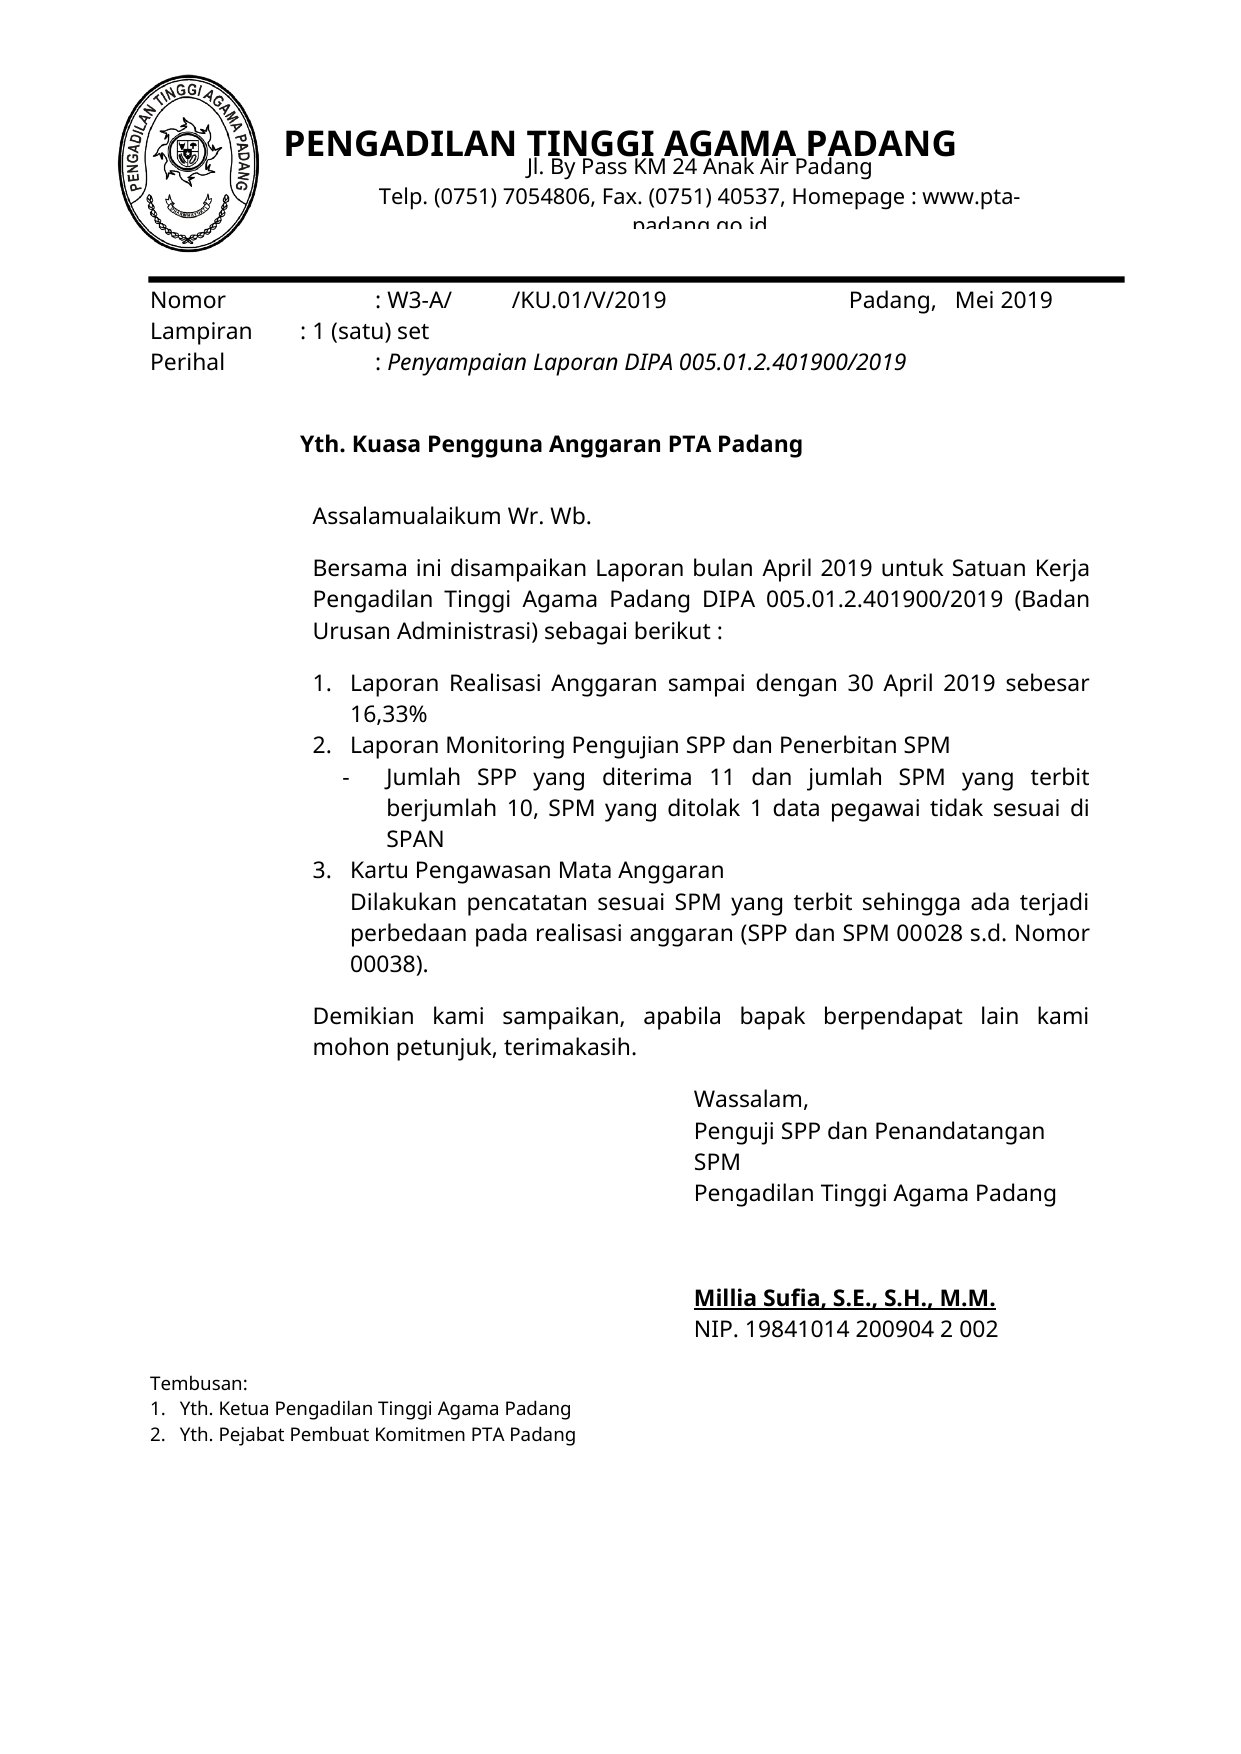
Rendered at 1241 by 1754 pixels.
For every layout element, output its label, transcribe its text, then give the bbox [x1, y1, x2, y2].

list Laporan Realisasi Anggaran sampai dengan 30 April 2019 sebesar 16,33% [312, 667, 1090, 729]
list Kartu Pengawasan Mata Anggaran [312, 854, 1090, 885]
text PENGADILAN TINGGI AGAMA PADANG [260, 118, 1090, 166]
text Wassalam, [694, 1083, 1090, 1114]
text Tembusan: [150, 1370, 1090, 1395]
picture [117, 74, 260, 253]
list Laporan Monitoring Pengujian SPP dan Penerbitan SPM [312, 729, 1090, 760]
list Jumlah SPP yang diterima 11 dan jumlah SPM yang terbit berjumlah 10, SPM yang ditolak 1 data pegawai tidak sesuai di SPAN [342, 760, 1090, 854]
list Dilakukan pencatatan sesuai SPM yang terbit sehingga ada terjadi perbedaan pada realisasi anggaran (SPP dan SPM 00028 s.d. Nomor 00038). [350, 885, 1090, 979]
list Yth. Pejabat Pembuat Komitmen PTA Padang [150, 1421, 1090, 1446]
text Demikian kami sampaikan, apabila bapak berpendapat lain kami mohon petunjuk, terimakasih. [312, 1000, 1090, 1062]
text Bersama ini disampaikan Laporan bulan April 2019 untuk Satuan Kerja Pengadilan Tinggi Agama Padang DIPA 005.01.2.401900/2019 (Badan Urusan Administrasi) sebagai berikut : [312, 552, 1090, 646]
text Penguji SPP dan Penandatangan SPM [694, 1114, 1090, 1177]
text Perihal : Penyampaian Laporan DIPA 005.01.2.401900/2019 [150, 346, 1090, 377]
text Pengadilan Tinggi Agama Padang [694, 1177, 1090, 1208]
text Millia Sufia, S.E., S.H., M.M. [694, 1282, 1090, 1313]
list Yth. Ketua Pengadilan Tinggi Agama Padang [150, 1395, 1090, 1421]
text Nomor : W3-A/ /KU.01/V/2019 Padang, Mei 2019 [150, 284, 1090, 315]
text Lampiran : 1 (satu) set [150, 315, 1090, 346]
text Yth. Kuasa Pengguna Anggaran PTA Padang [150, 428, 1090, 459]
text Assalamualaikum Wr. Wb. [225, 500, 1090, 531]
text NIP. 19841014 200904 2 002 [133, 1313, 1090, 1344]
